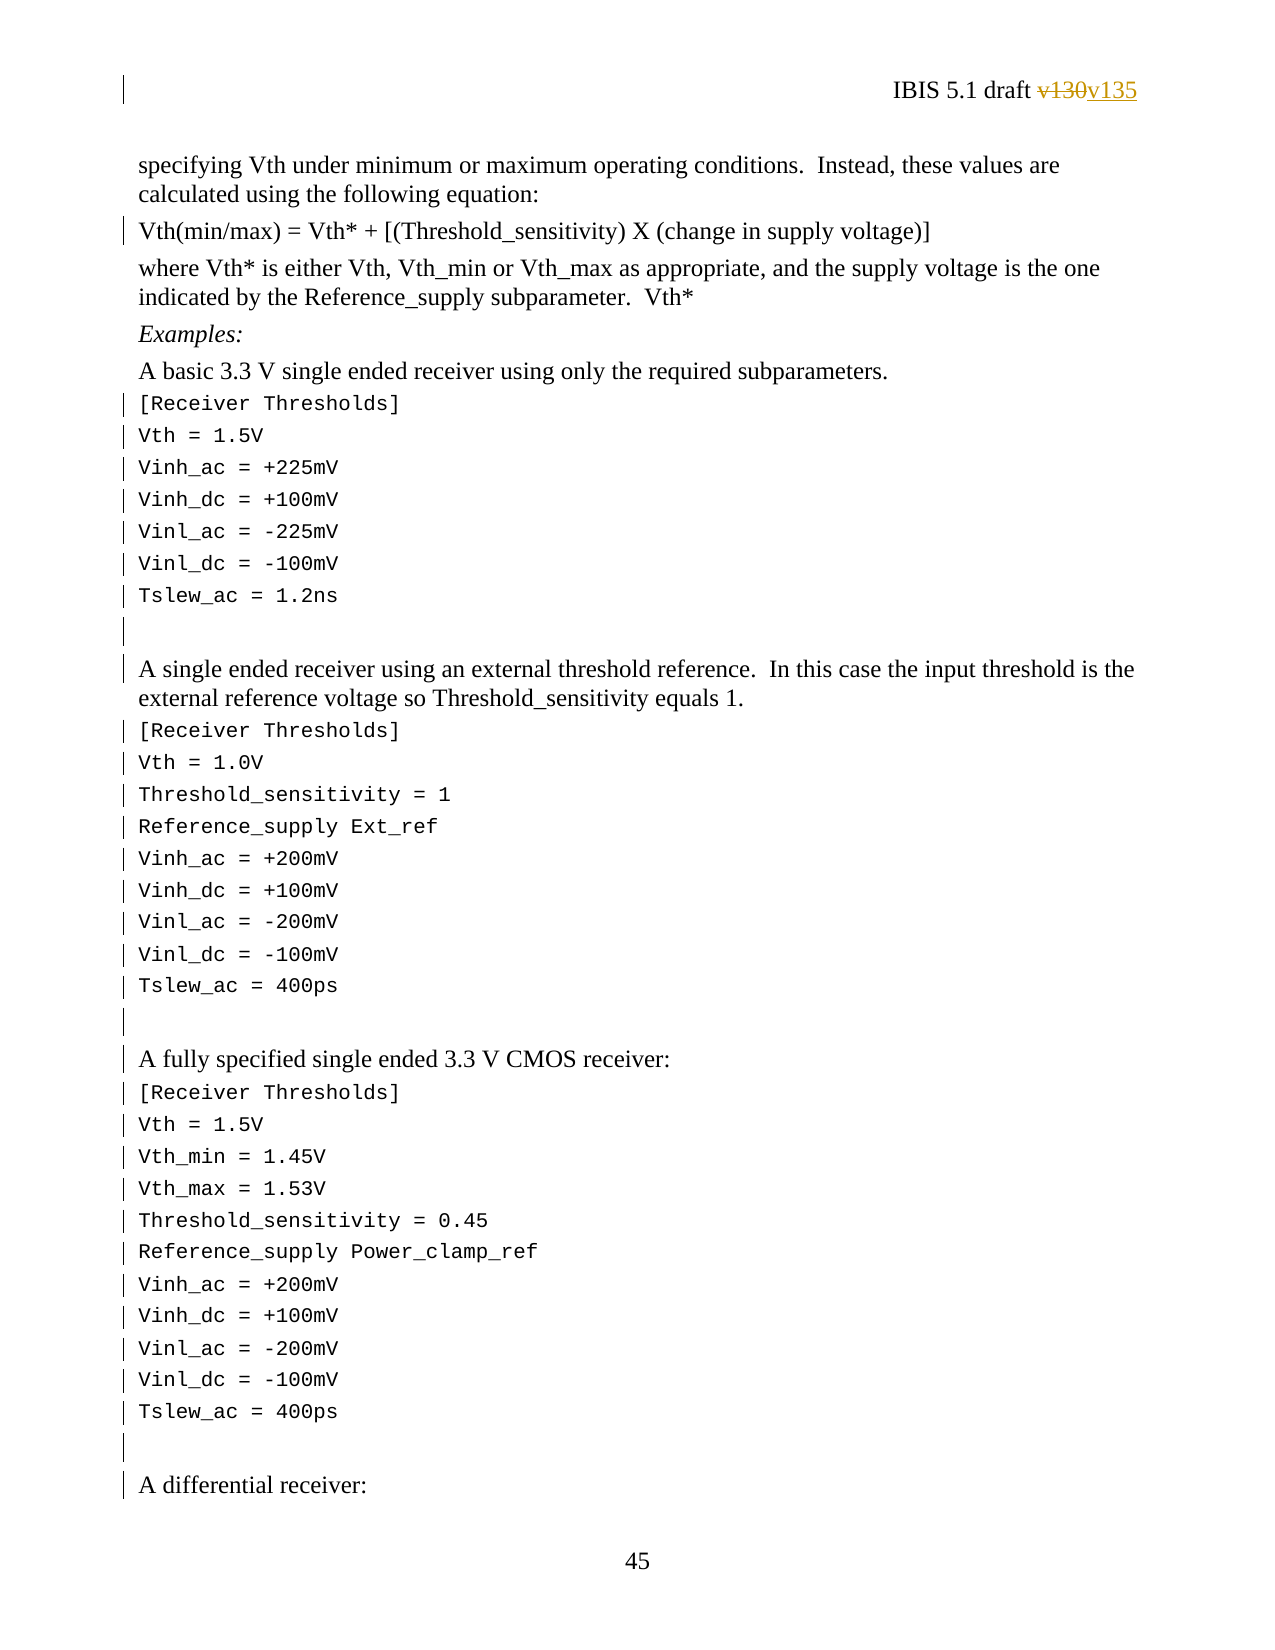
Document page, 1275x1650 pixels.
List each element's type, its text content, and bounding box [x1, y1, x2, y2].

text Vinh_ac = +200mV [138, 848, 1137, 871]
text [Receiver Thresholds] [138, 393, 1137, 417]
text Vinh_dc = +100mV [138, 1306, 1137, 1329]
text [Receiver Thresholds] [138, 720, 1137, 743]
text Vinh_ac = +225mV [138, 457, 1137, 481]
text Examples: [138, 319, 1137, 347]
text Threshold_sensitivity = 0.45 [138, 1209, 1137, 1233]
text where Vth* is either Vth, Vth_min or Vth_max as appropriate, and the supply voltage is the one indicated by the Reference_supply subparameter. Vth* [138, 253, 1137, 310]
text A basic 3.3 V single ended receiver using only the required subparameters. [138, 356, 1137, 384]
text Vinl_ac = -200mV [138, 1337, 1137, 1361]
text Tslew_ac = 400ps [138, 1401, 1137, 1425]
text Vth_max = 1.53V [138, 1178, 1137, 1201]
text Vinl_dc = -100mV [138, 1369, 1137, 1393]
text Vth = 1.5V [138, 425, 1137, 448]
text A fully specified single ended 3.3 V CMOS receiver: [138, 1044, 1137, 1073]
text Vinl_dc = -100mV [138, 943, 1137, 967]
text Vth = 1.5V [138, 1114, 1137, 1137]
text Reference_supply Power_clamp_ref [138, 1242, 1137, 1265]
text Vinl_ac = -225mV [138, 521, 1137, 544]
text Tslew_ac = 1.2ns [138, 585, 1137, 608]
text Vinh_dc = +100mV [138, 489, 1137, 512]
text A single ended receiver using an external threshold reference. In this case the input threshold is the external reference voltage so Threshold_sensitivity equals 1. [138, 654, 1137, 711]
text [Receiver Thresholds] [138, 1082, 1137, 1105]
text Vth_min = 1.45V [138, 1146, 1137, 1169]
text Vinl_ac = -200mV [138, 912, 1137, 935]
text A differential receiver: [138, 1471, 1137, 1499]
text Tslew_ac = 400ps [138, 976, 1137, 999]
text Vinl_dc = -100mV [138, 553, 1137, 576]
text Vth(min/max) = Vth* + [(Threshold_sensitivity) X (change in supply voltage)] [138, 216, 1137, 244]
text Vinh_dc = +100mV [138, 879, 1137, 903]
text Reference_supply Ext_ref [138, 816, 1137, 839]
text Vth = 1.0V [138, 752, 1137, 775]
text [138, 150, 1137, 207]
text Threshold_sensitivity = 1 [138, 784, 1137, 807]
text Vinh_ac = +200mV [138, 1273, 1137, 1297]
